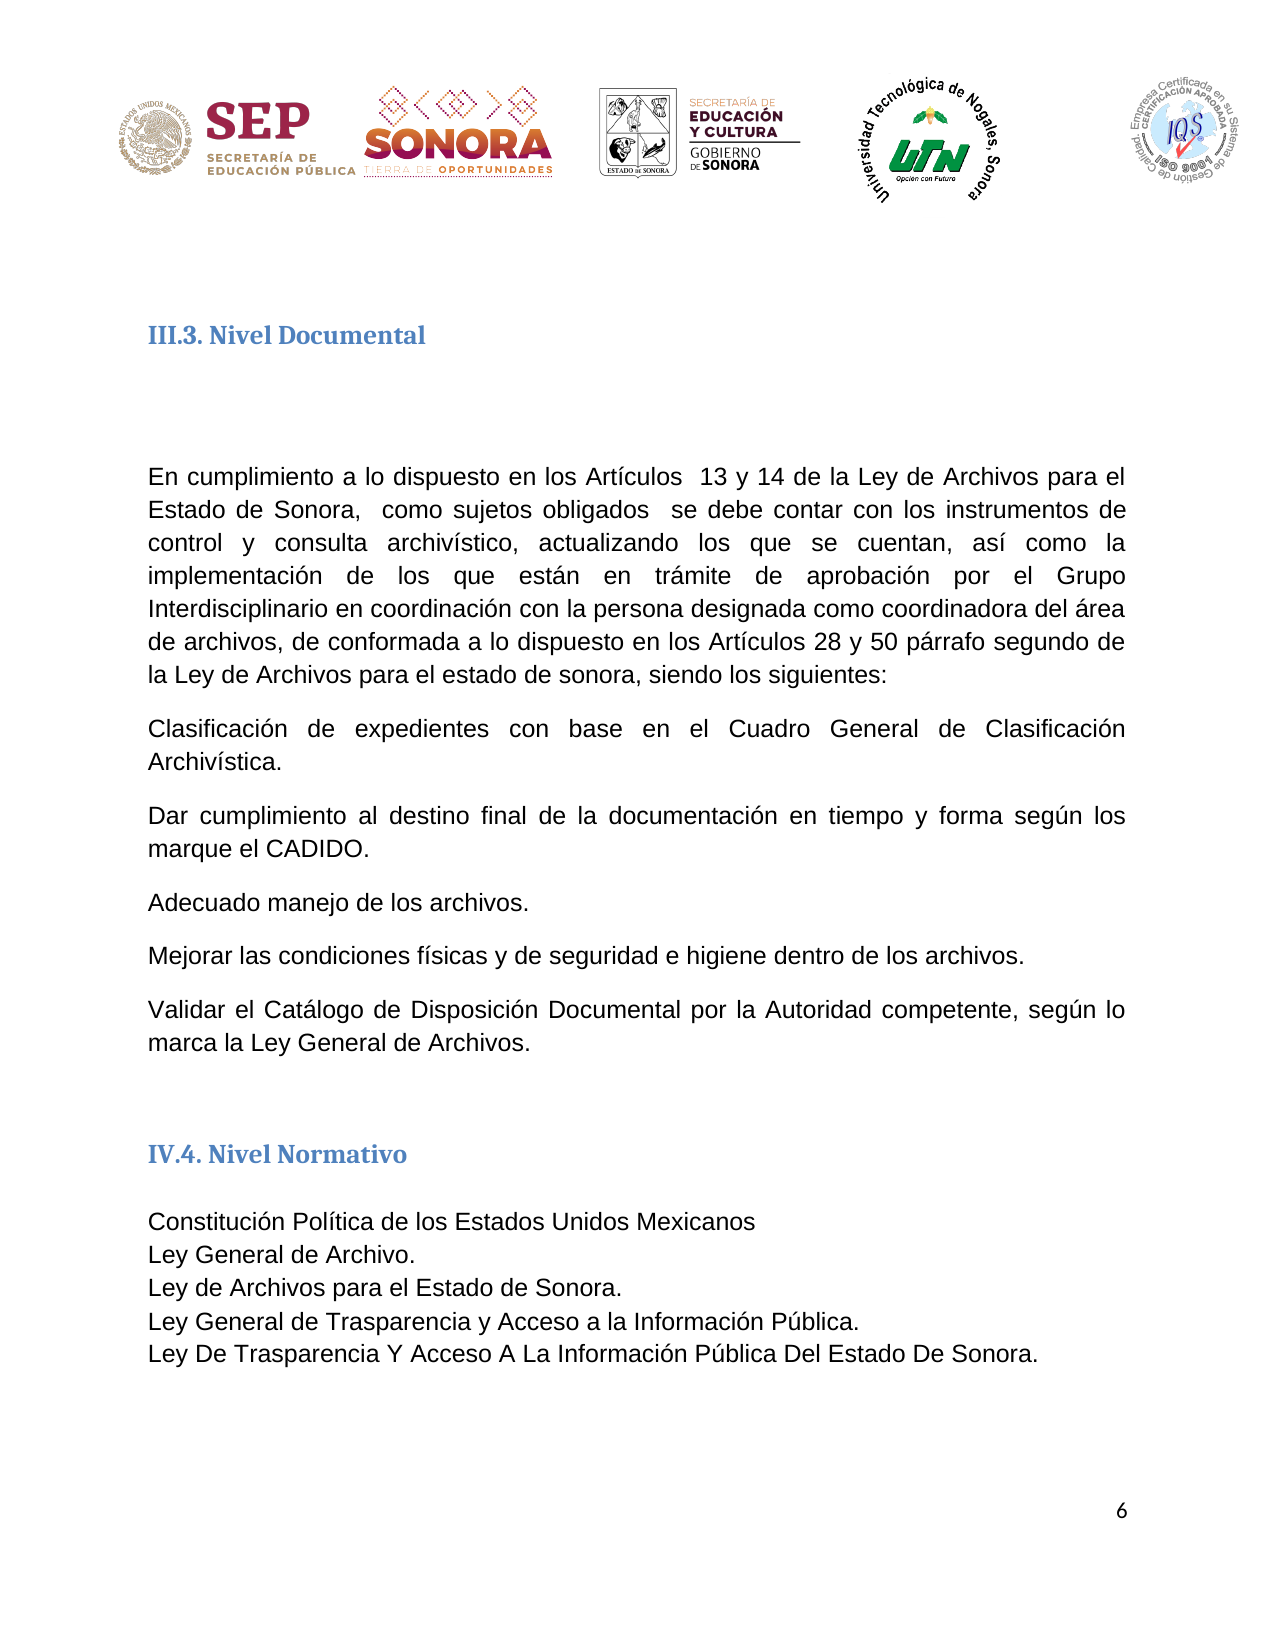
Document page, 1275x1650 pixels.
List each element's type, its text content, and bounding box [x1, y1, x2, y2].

picture [1127, 71, 1242, 189]
text Mejorar las condiciones físicas y de seguridad e higiene dentro de los archivos. [148, 941, 1127, 970]
subtitle III.3. Nivel Documental [148, 320, 1127, 351]
text Ley General de Archivo. [148, 1240, 1127, 1269]
picture [592, 80, 808, 186]
text Ley General de Trasparencia y Acceso a la Información Pública. [148, 1306, 1127, 1335]
text Validar el Catálogo de Disposición Documental por la Autoridad competente, según lo marca la Ley General de Archivos. [148, 995, 1127, 1057]
text Dar cumplimiento al destino final de la documentación en tiempo y forma según los marque el CADIDO. [148, 801, 1127, 862]
picture [854, 73, 1002, 218]
picture [118, 69, 559, 194]
text Adecuado manejo de los archivos. [148, 887, 1127, 916]
text Ley de Archivos para el Estado de Sonora. [148, 1273, 1127, 1302]
text Ley De Trasparencia Y Acceso A La Información Pública Del Estado De Sonora. [148, 1339, 1127, 1368]
text Clasificación de expedientes con base en el Cuadro General de Clasificación Archivística. [148, 714, 1127, 776]
subtitle IV.4. Nivel Normativo [148, 1139, 1127, 1170]
text En cumplimiento a lo dispuesto en los Artículos 13 y 14 de la Ley de Archivos para el Estado de Sonora, como sujetos obligados se debe contar con los instrumentos de control y consulta archivístico, actualizando los que se cuentan, así como la implementación de los que están en trámite de aprobación por el Grupo Interdisciplinario en coordinación con la persona designada como coordinadora del área de archivos, de conformada a lo dispuesto en los Artículos 28 y 50 párrafo segundo de la Ley de Archivos para el estado de sonora, siendo los siguientes: [148, 462, 1127, 689]
text Constitución Política de los Estados Unidos Mexicanos [148, 1207, 1127, 1236]
